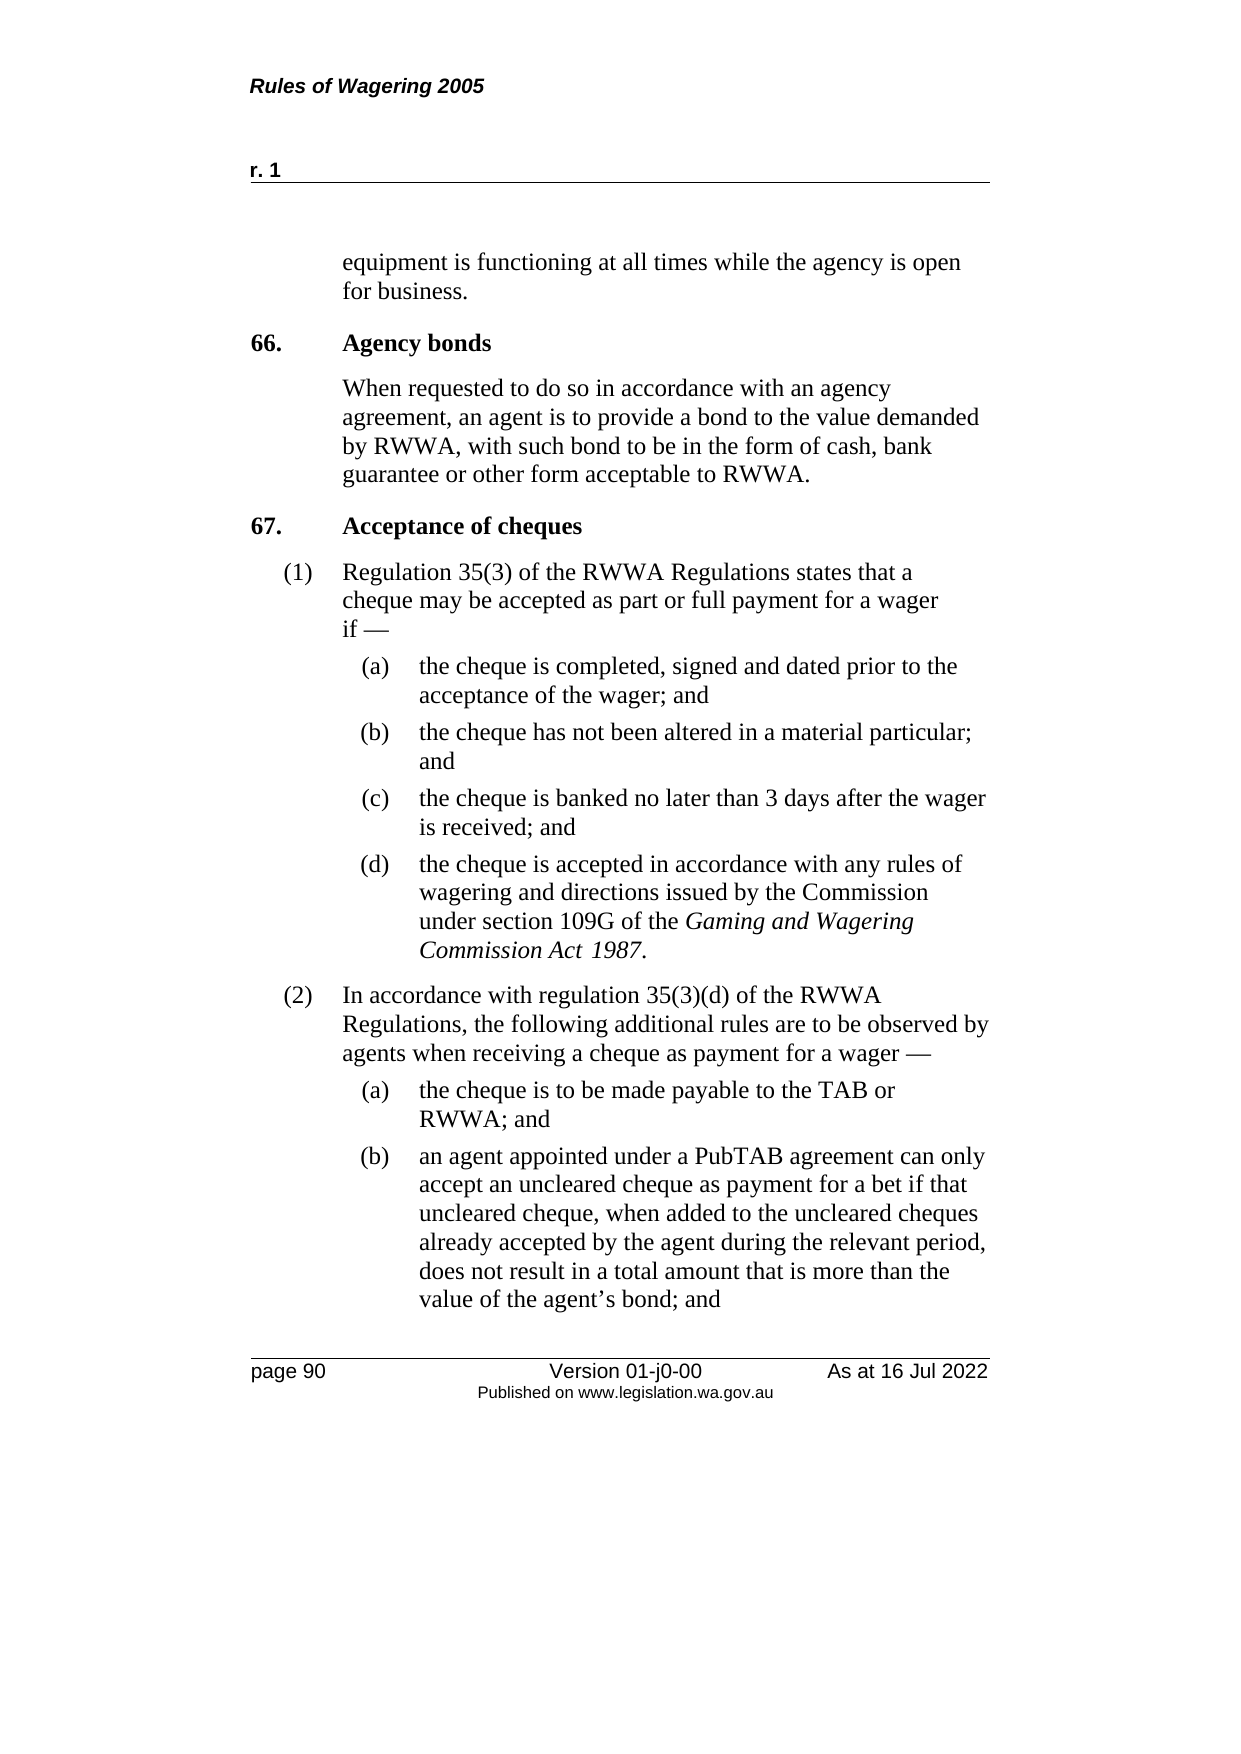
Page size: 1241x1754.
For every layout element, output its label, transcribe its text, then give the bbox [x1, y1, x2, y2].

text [251, 247, 990, 305]
text (a) the cheque is completed, signed and dated prior to the acceptance of the wager; and [251, 651, 990, 709]
text (a) the cheque is to be made payable to the TAB or RWWA; and [251, 1075, 990, 1132]
text (b) an agent appointed under a PubTAB agreement can only accept an uncleared cheque as payment for a bet if that uncleared cheque, when added to the uncleared cheques already accepted by the agent during the relevant period, does not result in a total amount that is more than the value of the agent’s bond; and [251, 1141, 990, 1313]
subtitle 66. Agency bonds [251, 328, 990, 357]
subtitle 67. Acceptance of cheques [251, 511, 990, 540]
text When requested to do so in accordance with an agency agreement, an agent is to provide a bond to the value demanded by RWWA, with such bond to be in the form of cash, bank guarantee or other form acceptable to RWWA. [251, 373, 990, 488]
text (d) the cheque is accepted in accordance with any rules of wagering and directions issued by the Commission under section 109G of the Gaming and Wagering Commission Act 1987. [251, 849, 990, 964]
text (1) Regulation 35(3) of the RWWA Regulations states that a cheque may be accepted as part or full payment for a wager if — [251, 557, 990, 643]
text (2) In accordance with regulation 35(3)(d) of the RWWA Regulations, the following additional rules are to be observed by agents when receiving a cheque as payment for a wager — [251, 980, 990, 1067]
text (b) the cheque has not been altered in a material particular; and [251, 717, 990, 774]
text (c) the cheque is banked no later than 3 days after the wager is received; and [251, 783, 990, 840]
